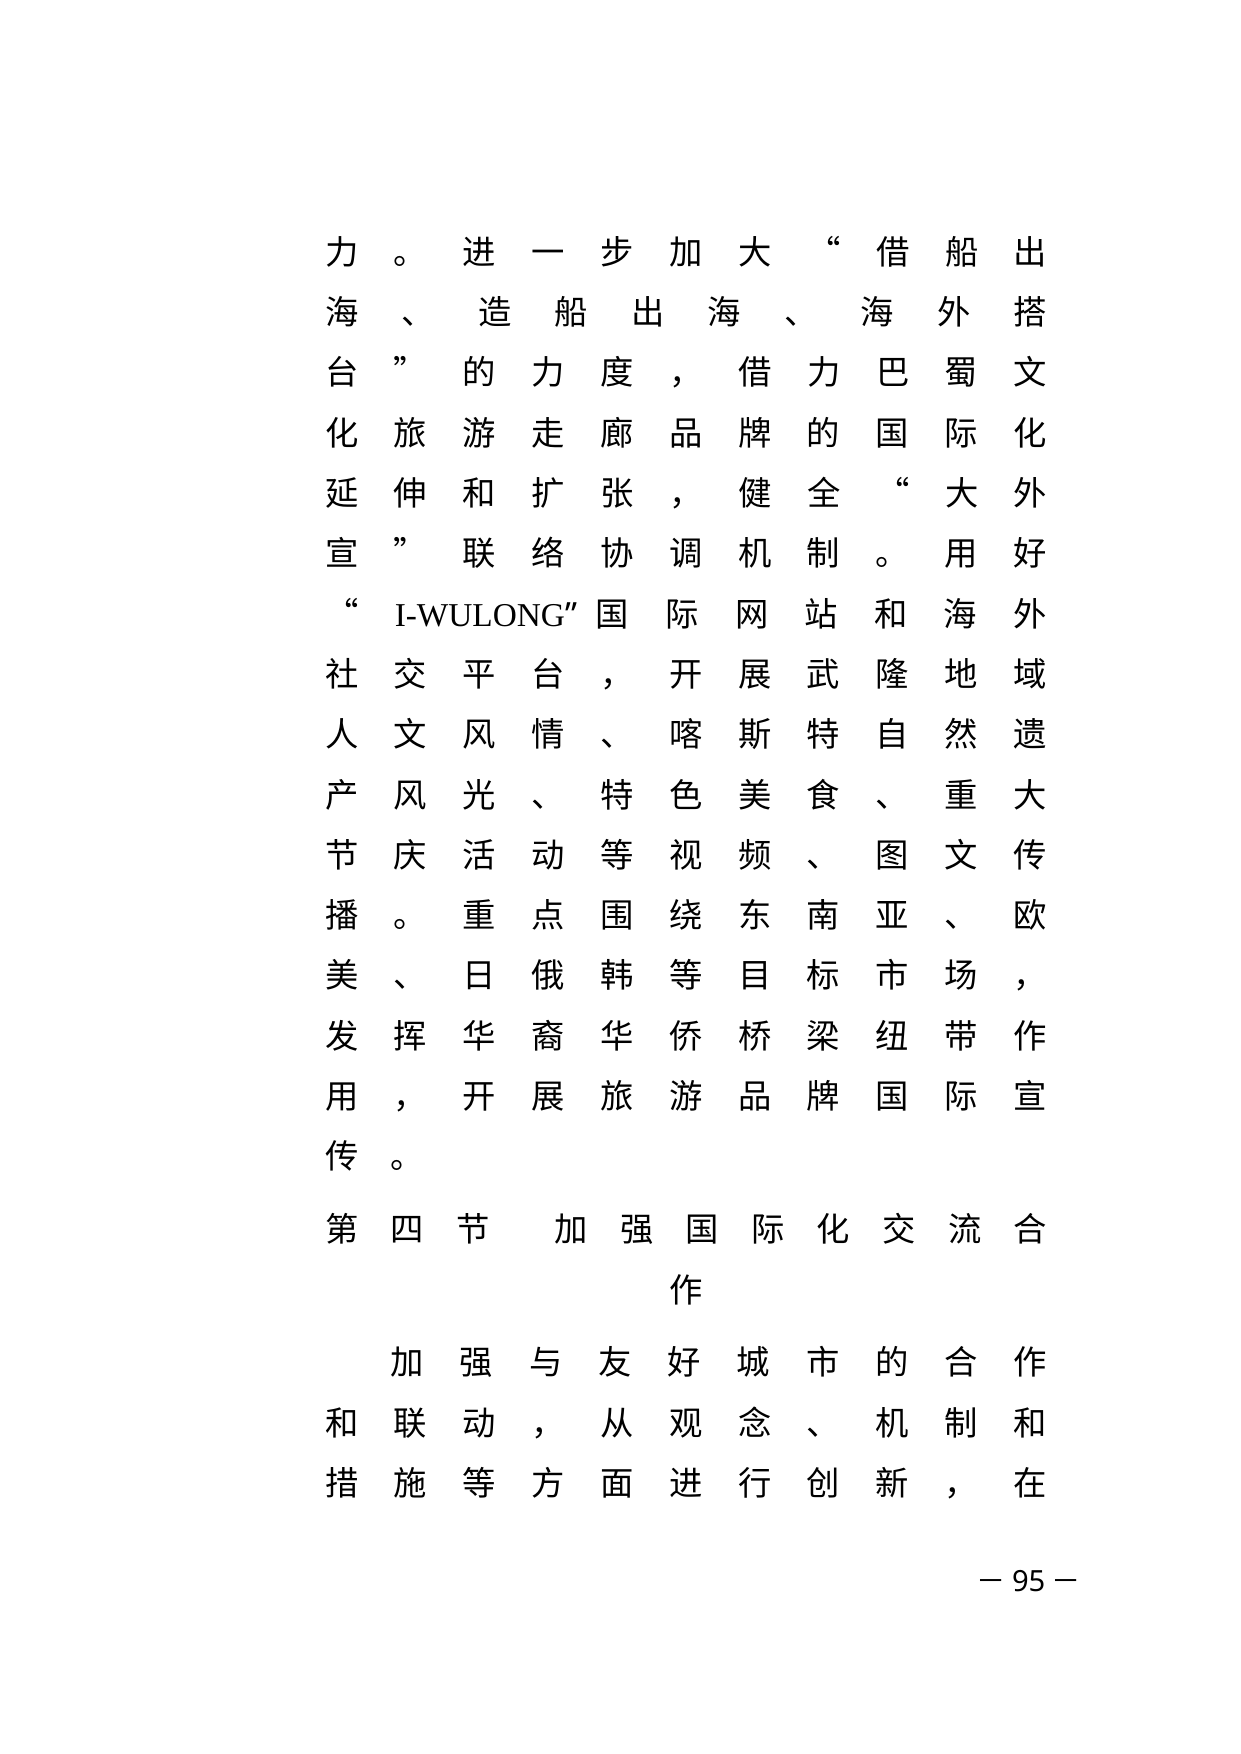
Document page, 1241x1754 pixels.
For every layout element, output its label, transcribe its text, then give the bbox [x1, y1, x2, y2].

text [294, 1330, 1079, 1511]
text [294, 219, 1079, 1184]
text 第四节 加强国际化交流合作 [294, 1197, 1079, 1318]
